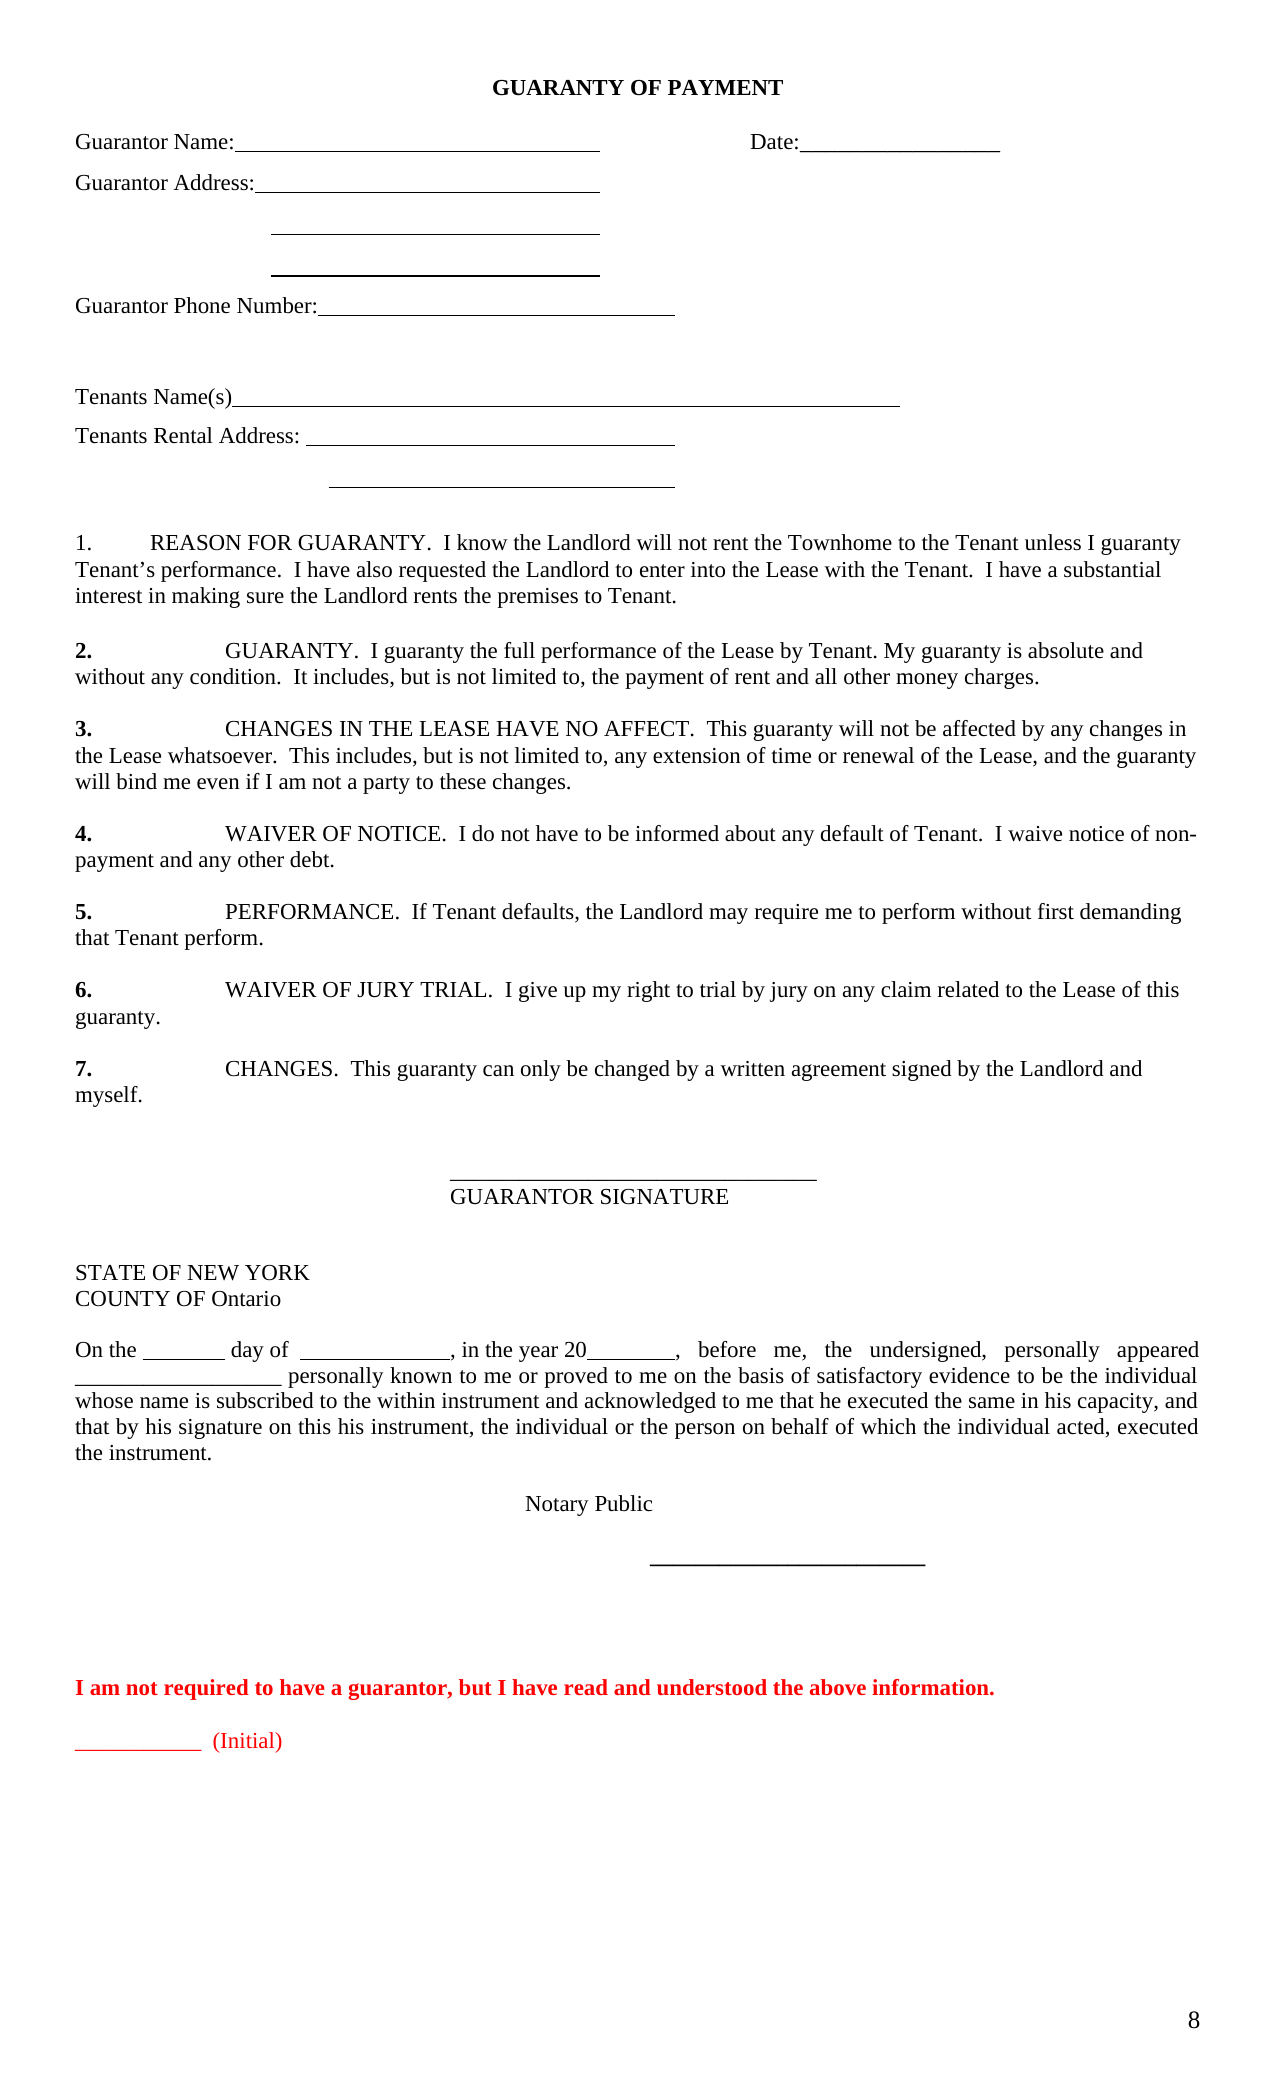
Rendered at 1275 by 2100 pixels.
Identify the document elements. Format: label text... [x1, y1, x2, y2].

text Guarantor Address: [75, 169, 1200, 196]
subtitle ________________________ [300, 1542, 1200, 1569]
subtitle I am not required to have a guarantor, but I have read and understood the above information. [75, 1674, 1200, 1701]
text ___________ (Initial) [75, 1727, 1200, 1753]
list 1. REASON FOR GUARANTY. I know the Landlord will not rent the Townhome to the Tenant unless I guaranty Tenant’s performance. I have also requested the Landlord to enter into the Lease with the Tenant. I have a substantial interest in making sure the Landlord rents the premises to Tenant. [75, 529, 1200, 608]
text GUARANTOR SIGNATURE [75, 1184, 1200, 1209]
list CHANGES IN THE LEASE HAVE NO AFFECT. This guaranty will not be affected by any changes in the Lease whatsoever. This includes, but is not limited to, any extension of time or renewal of the Lease, and the guaranty will bind me even if I am not a party to these changes. [75, 715, 1200, 794]
list WAIVER OF JURY TRIAL. I give up my right to trial by jury on any claim related to the Lease of this guaranty. [75, 976, 1200, 1029]
text Tenants Name(s) [75, 383, 1200, 409]
list WAIVER OF NOTICE. I do not have to be informed about any default of Tenant. I waive notice of non-payment and any other debt. [75, 820, 1200, 873]
text Guarantor Phone Number: [75, 292, 1200, 319]
text Guarantor Name: Date: [75, 126, 1200, 155]
list PERFORMANCE. If Tenant defaults, the Landlord may require me to perform without first demanding that Tenant perform. [75, 898, 1200, 951]
subtitle GUARANTY OF PAYMENT [75, 75, 1200, 101]
text Notary Public [450, 1491, 1200, 1516]
text STATE OF NEW YORK [75, 1260, 1200, 1286]
list CHANGES. This guaranty can only be changed by a written agreement signed by the Landlord and myself. [75, 1054, 1200, 1107]
text On the day of , in the year 20 , before me, the undersigned, personally appeared __________________ personally known to me or proved to me on the basis of satisfactory evidence to be the individual whose name is subscribed to the within instrument and acknowledged to me that he executed the same in his capacity, and that by his signature on this his instrument, the individual or the person on behalf of which the individual acted, executed the instrument. [75, 1337, 1200, 1465]
text ________________________________ [75, 1158, 1200, 1184]
text Tenants Rental Address: [75, 422, 1200, 449]
text COUNTY OF Ontario [75, 1286, 1200, 1311]
list GUARANTY. I guaranty the full performance of the Lease by Tenant. My guaranty is absolute and without any condition. It includes, but is not limited to, the payment of rent and all other money charges. [75, 637, 1200, 690]
